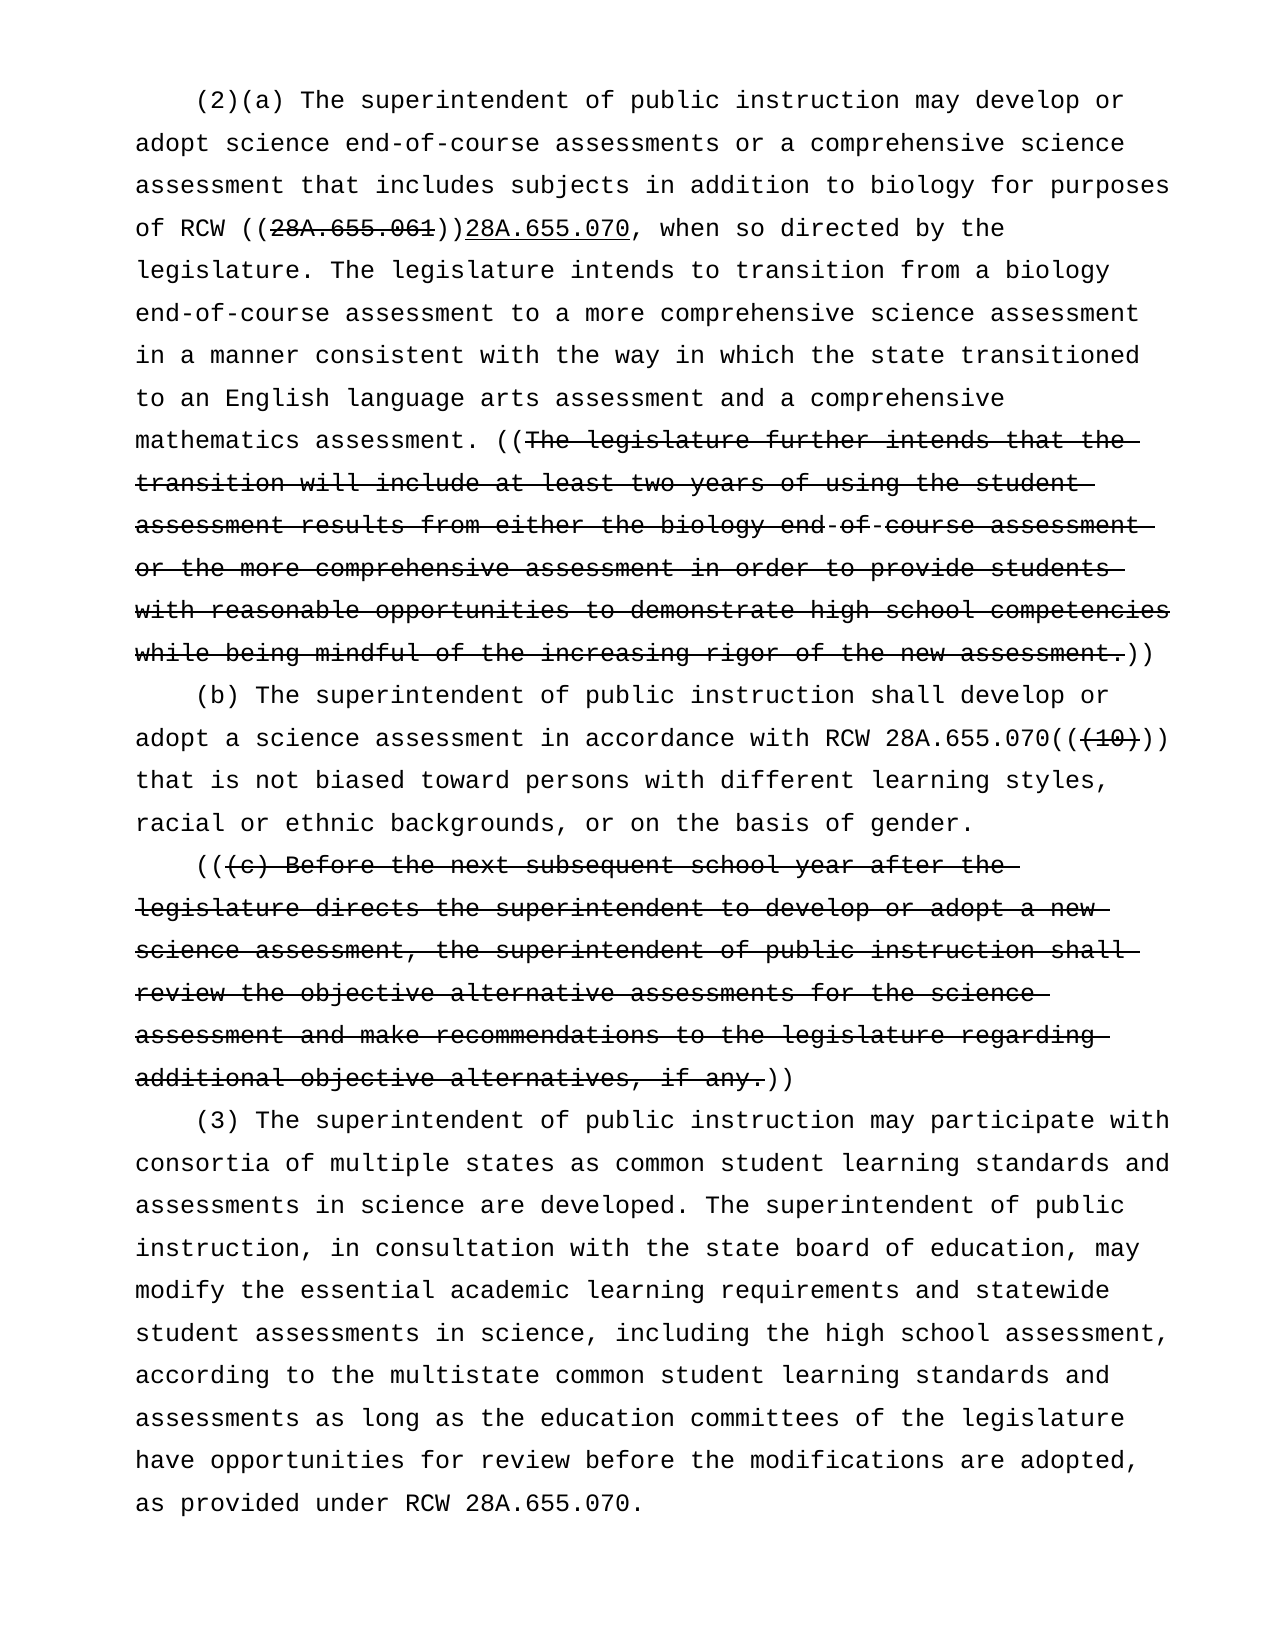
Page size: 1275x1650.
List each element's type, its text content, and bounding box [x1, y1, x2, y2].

text (2)(a) The superintendent of public instruction may develop or adopt science end-of-course assessments or a comprehensive science assessment that includes subjects in addition to biology for purposes of RCW ((28A.655.061))28A.655.070, when so directed by the legislature. The legislature intends to transition from a biology end-of-course assessment to a more comprehensive science assessment in a manner consistent with the way in which the state transitioned to an English language arts assessment and a comprehensive mathematics assessment. ((The legislature further intends that the transition will include at least two years of using the student assessment results from either the biology end-of-course assessment or the more comprehensive assessment in order to provide students with reasonable opportunities to demonstrate high school competencies while being mindful of the increasing rigor of the new assessment.)) [135, 75, 1170, 611]
text (b) The superintendent of public instruction shall develop or adopt a science assessment in accordance with RCW 28A.655.070(((10))) that is not biased toward persons with different learning styles, racial or ethnic backgrounds, or on the basis of gender. [135, 670, 1170, 840]
text (2)(a) The superintendent of public instruction may develop or adopt science end-of-course assessments or a comprehensive science assessment that includes subjects in addition to biology for purposes of RCW ((28A.655.061))28A.655.070, when so directed by the legislature. The legislature intends to transition from a biology end-of-course assessment to a more comprehensive science assessment in a manner consistent with the way in which the state transitioned to an English language arts assessment and a comprehensive mathematics assessment. ((The legislature further intends that the transition will include at least two years of using the student assessment results from either the biology end-of-course assessment or the more comprehensive assessment in order to provide students with reasonable opportunities to demonstrate high school competencies while being mindful of the increasing rigor of the new assessment.)) [135, 613, 1170, 670]
text (((c) Before the next subsequent school year after the legislature directs the superintendent to develop or adopt a new science assessment, the superintendent of public instruction shall review the objective alternative assessments for the science assessment and make recommendations to the legislature regarding additional objective alternatives, if any.)) [135, 840, 1170, 1095]
text (3) The superintendent of public instruction may participate with consortia of multiple states as common student learning standards and assessments in science are developed. The superintendent of public instruction, in consultation with the state board of education, may modify the essential academic learning requirements and statewide student assessments in science, including the high school assessment, according to the multistate common student learning standards and assessments as long as the education committees of the legislature have opportunities for review before the modifications are adopted, as provided under RCW 28A.655.070. [135, 1095, 1170, 1520]
